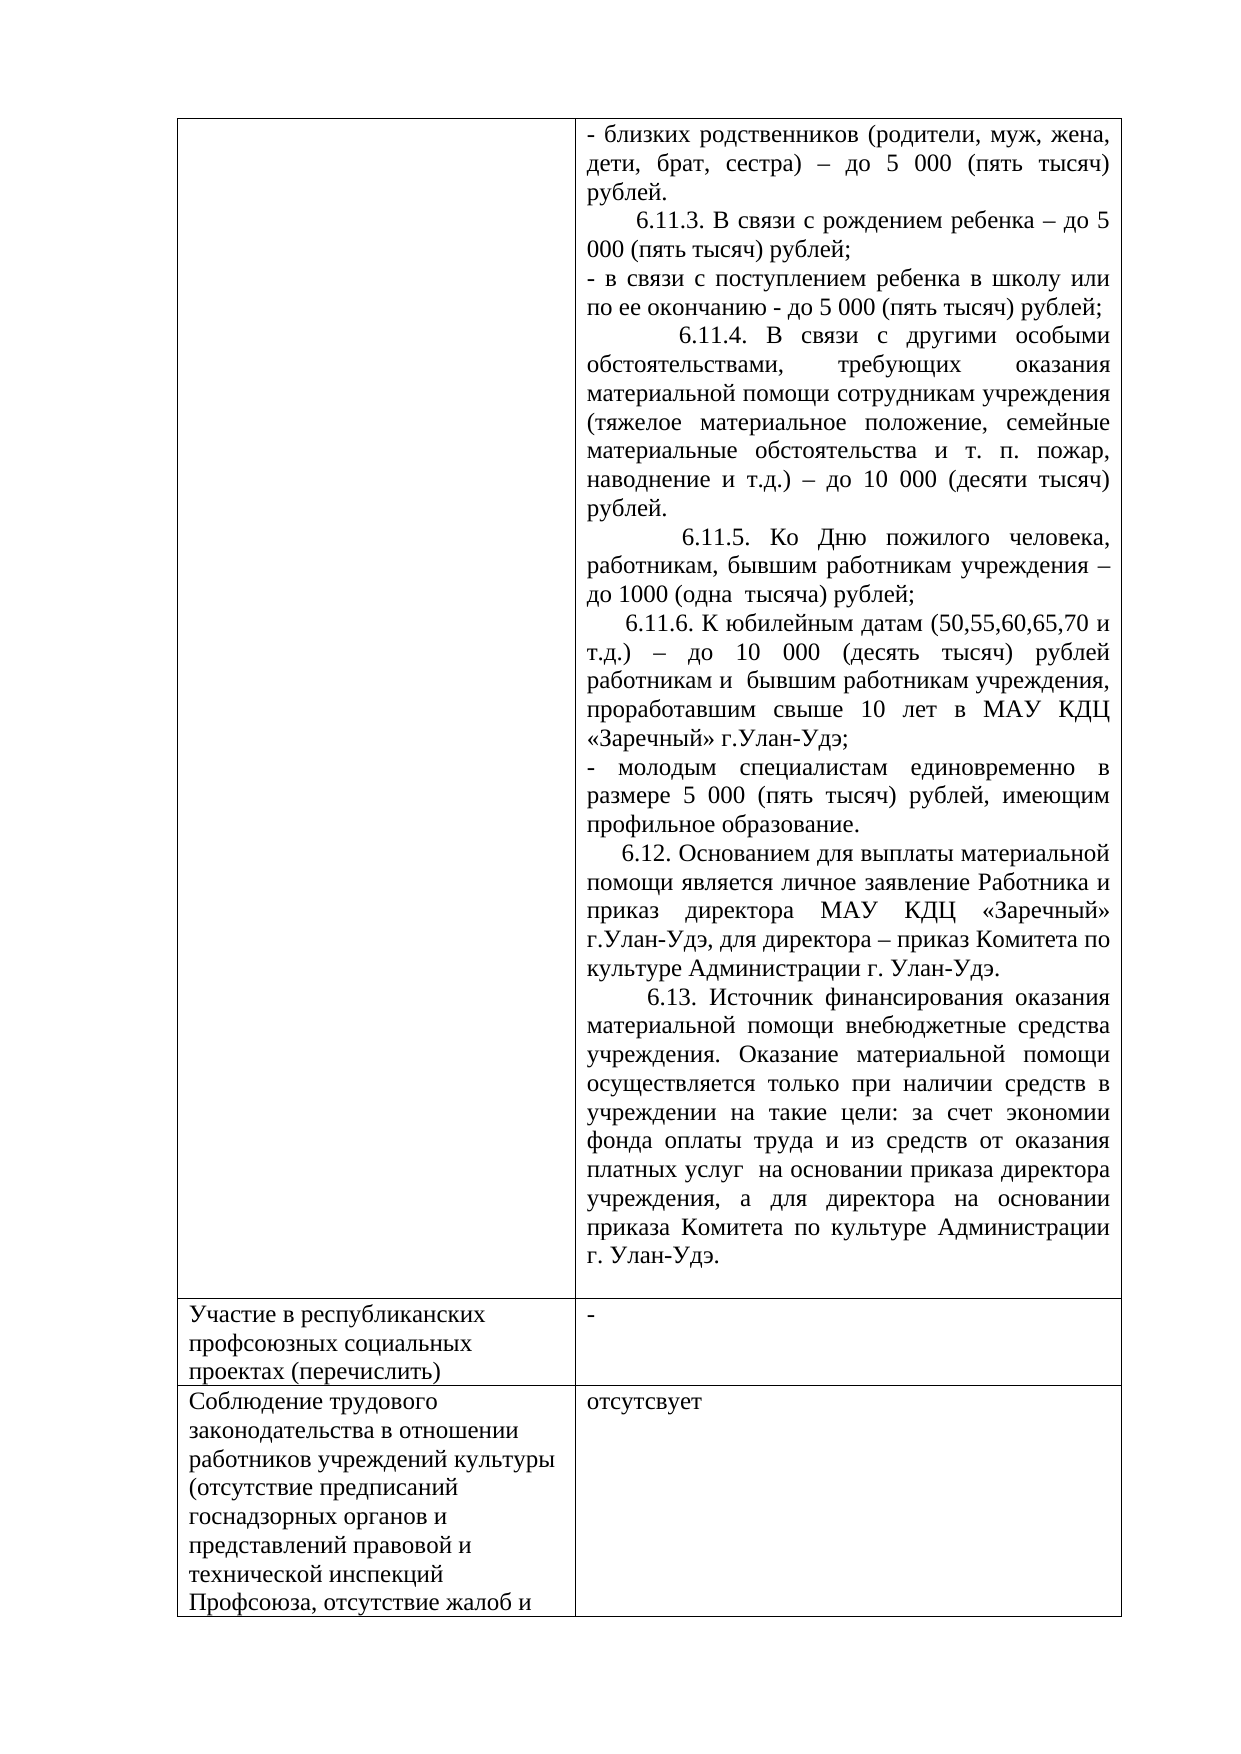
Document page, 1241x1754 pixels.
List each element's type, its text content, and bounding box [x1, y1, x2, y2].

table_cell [178, 119, 575, 1298]
table_cell - [576, 1299, 1121, 1385]
table_cell отсутсвует [576, 1386, 1121, 1616]
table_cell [576, 119, 1121, 1298]
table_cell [178, 1386, 575, 1616]
table_cell Участие в республиканских профсоюзных социальных проектах (перечислить) [178, 1299, 575, 1385]
